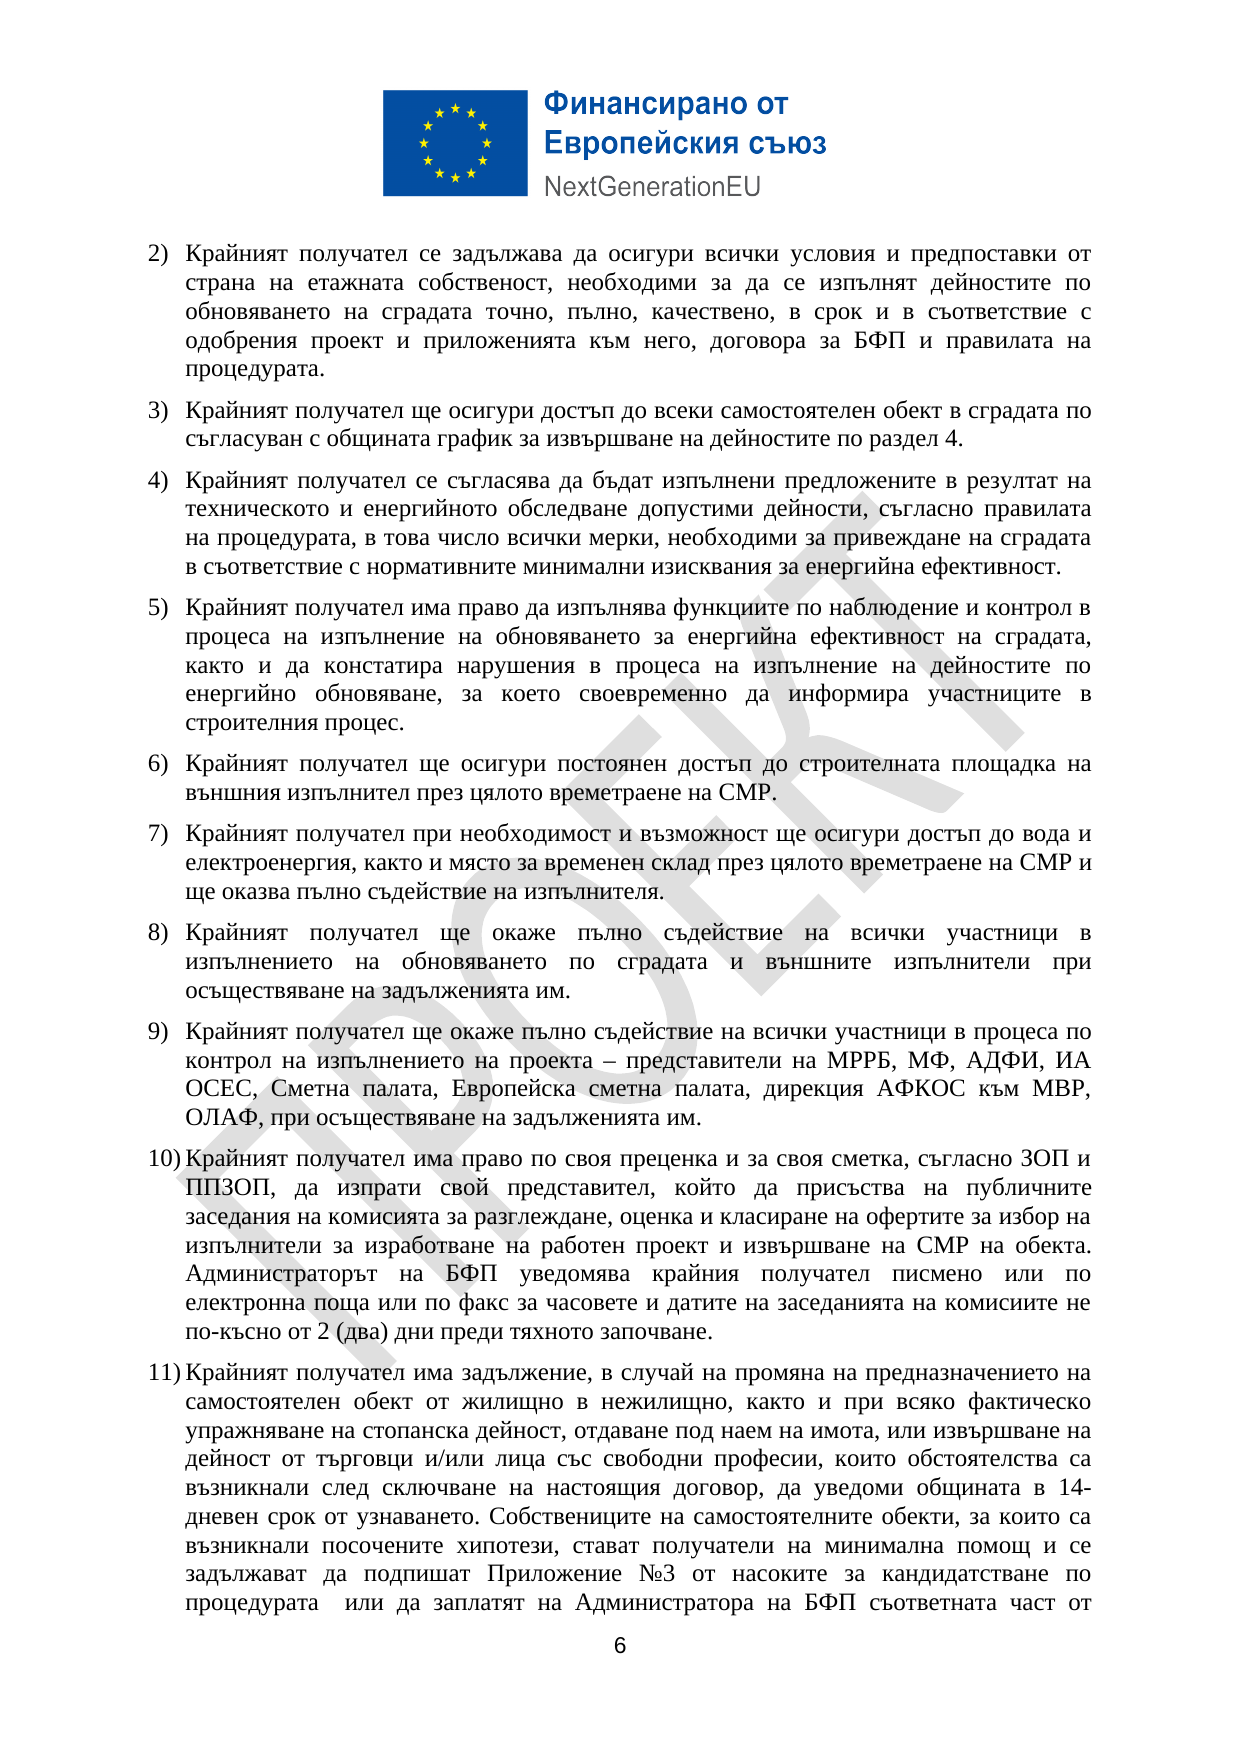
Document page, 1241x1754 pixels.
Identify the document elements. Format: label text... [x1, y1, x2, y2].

picture [372, 73, 868, 210]
list Крайният получател се задължава да осигури всички условия и предпоставки от страна на етажната собственост, необходими за да се изпълнят дейностите по обновяването на сградата точно, пълно, качествено, в срок и в съответствие с одобрения проект и приложенията към него, договора за БФП и правилата на процедурата. [148, 238, 1093, 382]
list Крайният получател ще окаже пълно съдействие на всички участници в изпълнението на обновяването по сградата и външните изпълнители при осъществяване на задълженията им. [148, 917, 1093, 1003]
list Крайният получател при необходимост и възможност ще осигури достъп до вода и електроенергия, както и място за временен склад през цялото времетраене на СМР и ще оказва пълно съдействие на изпълнителя. [148, 818, 1093, 905]
list Крайният получател ще осигури достъп до всеки самостоятелен обект в сградата по съгласуван с общината график за извършване на дейностите по раздел 4. [148, 395, 1093, 452]
list Крайният получател се съгласява да бъдат изпълнени предложените в резултат на техническото и енергийното обследване допустими дейности, съгласно правилата на процедурата, в това число всички мерки, необходими за привеждане на сградата в съответствие с нормативните минимални изисквания за енергийна ефективност. [148, 465, 1093, 580]
list Крайният получател ще осигури постоянен достъп до строителната площадка на външния изпълнител през цялото времетраене на СМР. [148, 748, 1093, 806]
list Крайният получател ще окаже пълно съдействие на всички участници в процеса по контрол на изпълнението на проекта – представители на МРРБ, МФ, АДФИ, ИА ОСЕС, Сметна палата, Европейска сметна палата, дирекция АФКОС към МВР, ОЛАФ, при осъществяване на задълженията им. [148, 1016, 1093, 1131]
list Крайният получател има право да изпълнява функциите по наблюдение и контрол в процесa на изпълнение на обновяването за енергийна ефективност на сградата, както и да констатира нарушения в процеса на изпълнение на дейностите по енергийно обновяване, за което своевременно да информира участниците в строителния процес. [148, 592, 1093, 736]
list Крайният получател има право по своя преценка и за своя сметка, съгласно ЗОП и ППЗОП, да изпрати свой представител, който да присъства на публичните заседания на комисията за разглеждане, оценка и класиране на офертите за избор на изпълнители за изработване на работен проект и извършване на СМР на обекта. Администраторът на БФП уведомява крайния получател писмено или по електронна поща или по факс за часовете и датите на заседанията на комисиите не по-късно от 2 (два) дни преди тяхното започване. [148, 1143, 1093, 1345]
